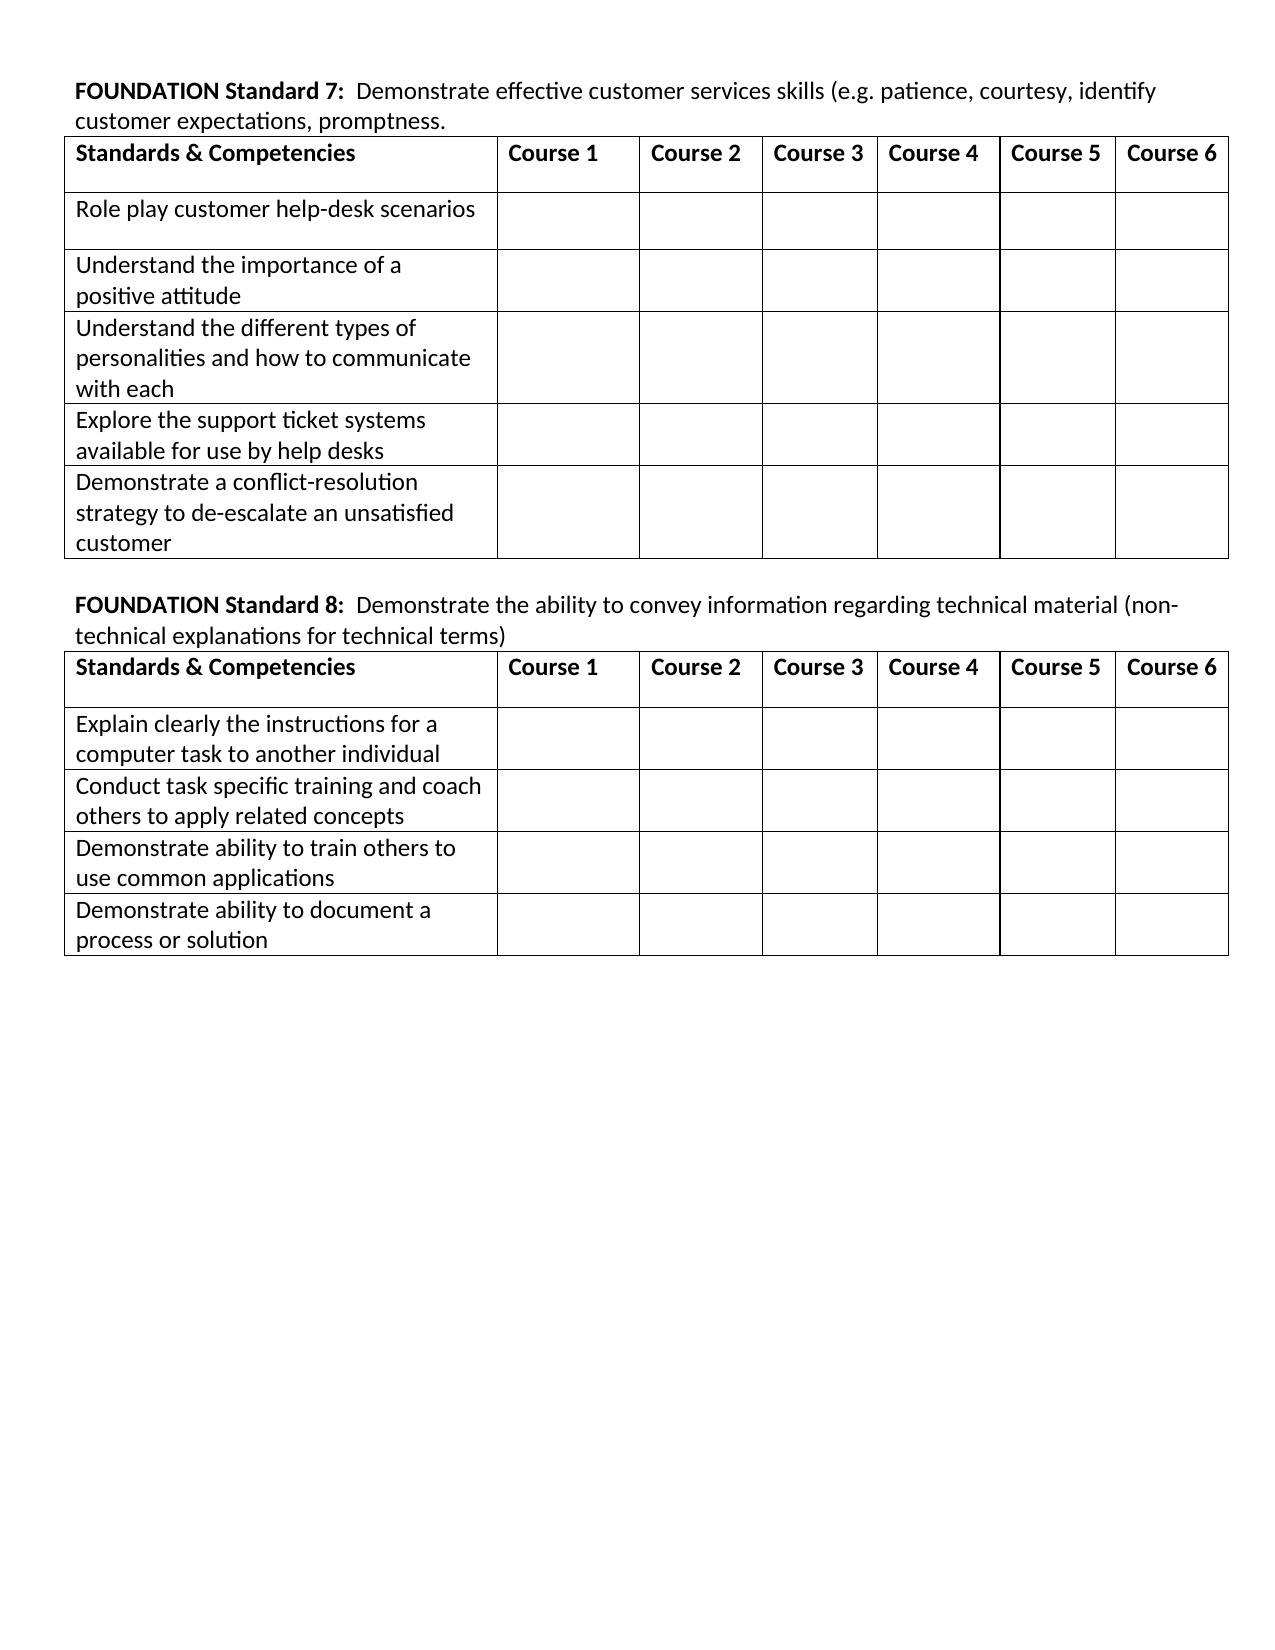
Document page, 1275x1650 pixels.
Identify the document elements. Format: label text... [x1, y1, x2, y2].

table_cell [498, 832, 639, 893]
table_cell [1116, 193, 1228, 248]
table_cell [878, 894, 999, 955]
table_cell Explore the support ticket systems available for use by help desks [65, 404, 497, 465]
table_cell [640, 894, 762, 955]
table_cell [763, 193, 877, 248]
table_cell [1001, 708, 1115, 769]
table_cell [878, 250, 999, 311]
table_cell [498, 894, 639, 955]
table_cell [640, 404, 762, 465]
table_cell [640, 708, 762, 769]
table_cell [498, 250, 639, 311]
table_header Course 4 [878, 137, 999, 192]
table_cell [1001, 312, 1115, 403]
table_cell [878, 404, 999, 465]
table_header Course 5 [1001, 652, 1115, 707]
table_cell [1001, 894, 1115, 955]
table_cell [640, 193, 762, 248]
table_cell [1001, 193, 1115, 248]
table_cell [1116, 250, 1228, 311]
table_header Course 1 [498, 137, 639, 192]
table_cell [498, 708, 639, 769]
table_header Course 6 [1116, 137, 1228, 192]
table_cell [640, 832, 762, 893]
table_cell [878, 832, 999, 893]
table_header Course 2 [640, 652, 762, 707]
table_cell Demonstrate ability to train others to use common applications [65, 832, 497, 893]
table_cell [763, 250, 877, 311]
table_cell [1001, 832, 1115, 893]
table_cell [763, 466, 877, 558]
table_cell [640, 250, 762, 311]
table_cell [498, 404, 639, 465]
table_header Course 5 [1001, 137, 1115, 192]
table_cell [1116, 708, 1228, 769]
table_cell [1116, 404, 1228, 465]
table_cell Demonstrate a conflict-resolution strategy to de-escalate an unsatisfied customer [65, 466, 497, 558]
table_header Standards & Competencies [65, 137, 497, 192]
table_cell [1116, 466, 1228, 558]
table_cell [763, 708, 877, 769]
table_cell [1001, 466, 1115, 558]
table_header Course 3 [763, 137, 877, 192]
table_cell [498, 770, 639, 831]
table_cell [1001, 770, 1115, 831]
table_cell [878, 312, 999, 403]
table_cell [640, 770, 762, 831]
table_cell [763, 832, 877, 893]
table_cell [1116, 894, 1228, 955]
table_cell [498, 466, 639, 558]
table_cell [878, 708, 999, 769]
table_cell Explain clearly the instructions for a computer task to another individual [65, 708, 497, 769]
table_cell [763, 312, 877, 403]
table_cell [640, 312, 762, 403]
table_cell [498, 312, 639, 403]
table_cell Role play customer help-desk scenarios [65, 193, 497, 248]
table_cell [498, 193, 639, 248]
table_cell [1116, 832, 1228, 893]
table_cell [878, 466, 999, 558]
table_header Course 6 [1116, 652, 1228, 707]
table_cell [1001, 404, 1115, 465]
table_cell [1116, 770, 1228, 831]
table_cell [878, 193, 999, 248]
table_cell [1001, 250, 1115, 311]
table_header Course 4 [878, 652, 999, 707]
table_cell Conduct task specific training and coach others to apply related concepts [65, 770, 497, 831]
table_cell Demonstrate ability to document a process or solution [65, 894, 497, 955]
table_cell [1116, 312, 1228, 403]
table_cell [763, 404, 877, 465]
text FOUNDATION Standard 7: Demonstrate effective customer services skills (e.g. patience, courtesy, identify customer expectations, promptness. [75, 75, 1200, 136]
table_cell Understand the different types of personalities and how to communicate with each [65, 312, 497, 403]
table_header Standards & Competencies [65, 652, 497, 707]
table_header Course 2 [640, 137, 762, 192]
table_header Course 1 [498, 652, 639, 707]
table_header Course 3 [763, 652, 877, 707]
table_cell [763, 770, 877, 831]
text FOUNDATION Standard 8: Demonstrate the ability to convey information regarding technical material (non-technical explanations for technical terms) [75, 589, 1200, 651]
table_cell [640, 466, 762, 558]
table_cell [763, 894, 877, 955]
table_cell [878, 770, 999, 831]
table_cell Understand the importance of a positive attitude [65, 250, 497, 311]
